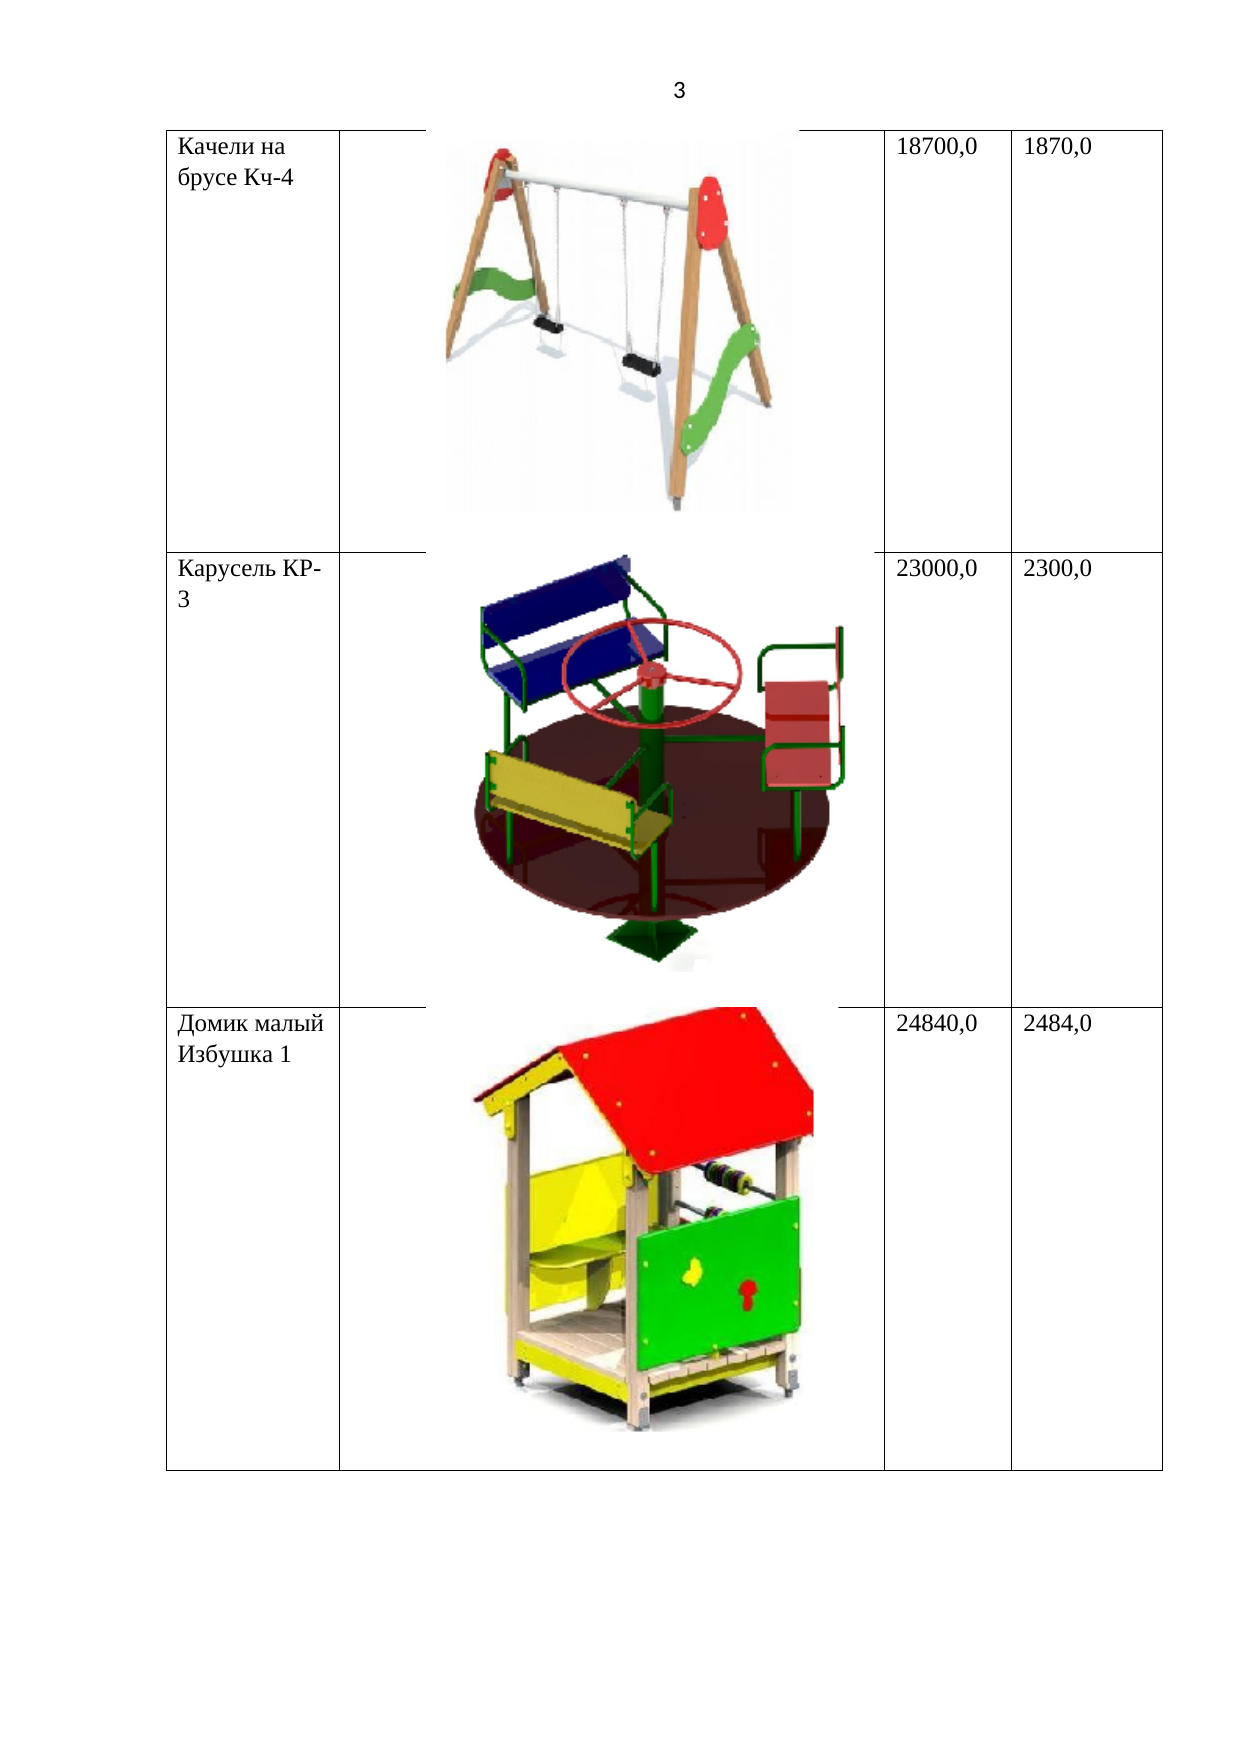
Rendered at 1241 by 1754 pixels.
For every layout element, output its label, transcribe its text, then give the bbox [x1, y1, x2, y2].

table_cell [340, 1008, 884, 1470]
table_cell 2300,0 [1012, 553, 1162, 1007]
table_cell [340, 131, 884, 552]
table_cell 18700,0 [885, 131, 1011, 552]
table_cell 2484,0 [1012, 1008, 1162, 1470]
table_cell 24840,0 [885, 1008, 1011, 1470]
table_cell Качели на брусе Кч-4 [167, 131, 339, 552]
picture [426, 130, 800, 517]
table_cell 1870,0 [1012, 131, 1162, 552]
picture [426, 552, 875, 972]
picture [426, 1007, 839, 1435]
table_cell Карусель КР-3 [167, 553, 339, 1007]
table_cell Домик малый Избушка 1 [167, 1008, 339, 1470]
table_cell [340, 553, 884, 1007]
table_cell 23000,0 [885, 553, 1011, 1007]
